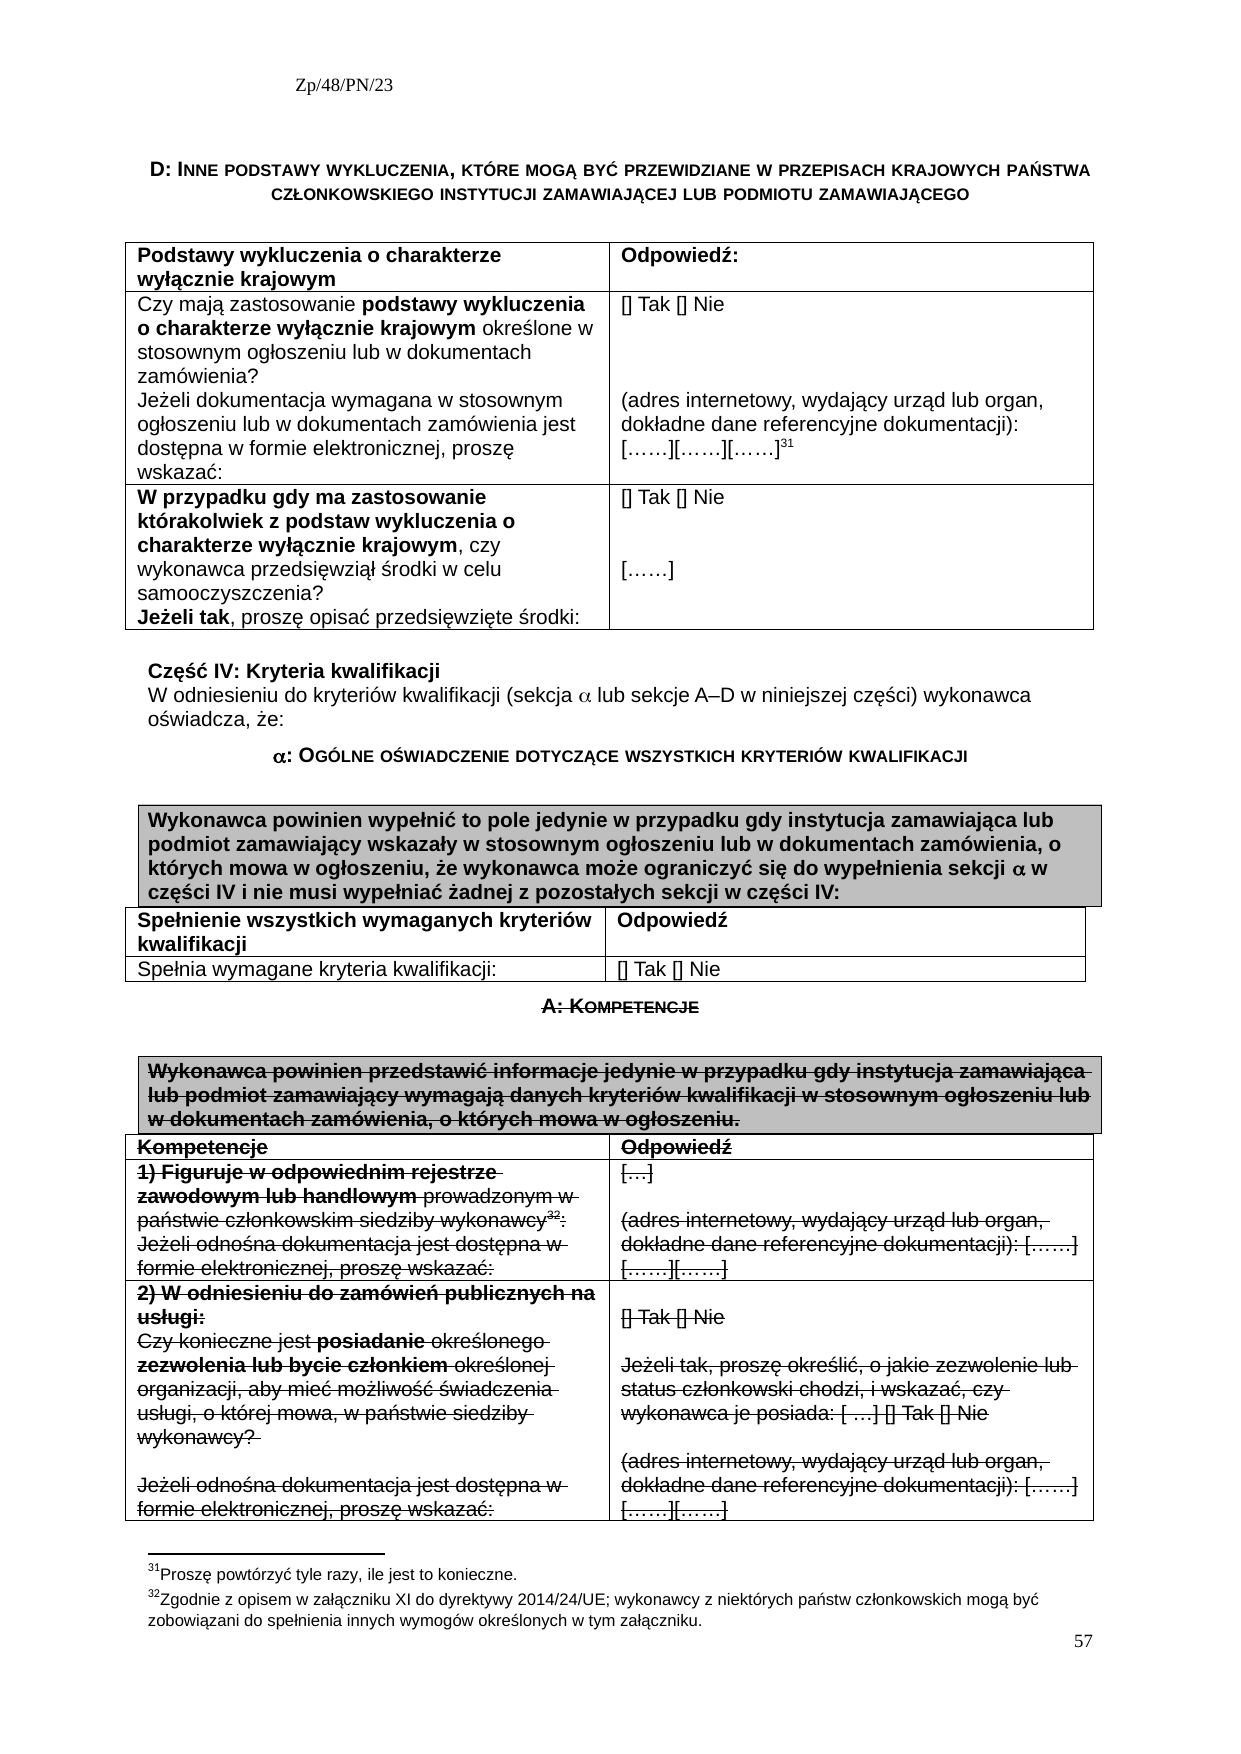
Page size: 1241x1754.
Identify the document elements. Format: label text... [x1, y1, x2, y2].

text Część IV: Kryteria kwalifikacji [148, 658, 1092, 682]
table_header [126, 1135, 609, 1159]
text Wykonawca powinien przedstawić informacje jedynie w przypadku gdy instytucja zamawiająca lub podmiot zamawiający wymagają danych kryteriów kwalifikacji w stosownym ogłoszeniu lub w dokumentach zamówienia, o których mowa w ogłoszeniu. [139, 1057, 1101, 1133]
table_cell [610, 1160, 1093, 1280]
text D: Inne podstawy wykluczenia, które mogą być przewidziane w przepisach krajowych państwa członkowskiego instytucji zamawiającej lub podmiotu zamawiającego [148, 157, 1092, 205]
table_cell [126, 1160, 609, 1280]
text W odniesieniu do kryteriów kwalifikacji (sekcja  lub sekcje A–D w niniejszej części) wykonawca oświadcza, że: [148, 682, 1092, 731]
text Wykonawca powinien wypełnić to pole jedynie w przypadku gdy instytucja zamawiająca lub podmiot zamawiający wskazały w stosownym ogłoszeniu lub w dokumentach zamówienia, o których mowa w ogłoszeniu, że wykonawca może ograniczyć się do wypełnienia sekcji  w części IV i nie musi wypełniać żadnej z pozostałych sekcji w części IV: [139, 806, 1101, 906]
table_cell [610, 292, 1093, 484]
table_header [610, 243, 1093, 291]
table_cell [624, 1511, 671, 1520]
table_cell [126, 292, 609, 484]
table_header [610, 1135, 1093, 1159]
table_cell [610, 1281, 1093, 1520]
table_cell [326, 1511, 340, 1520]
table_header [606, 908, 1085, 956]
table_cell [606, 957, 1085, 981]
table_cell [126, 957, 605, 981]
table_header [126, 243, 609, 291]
text : Ogólne oświadczenie dotyczące wszystkich kryteriów kwalifikacji [148, 743, 1092, 767]
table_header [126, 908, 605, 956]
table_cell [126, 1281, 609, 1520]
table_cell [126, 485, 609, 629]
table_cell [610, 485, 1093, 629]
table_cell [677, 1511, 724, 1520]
text A: Kompetencje [148, 994, 1092, 1018]
